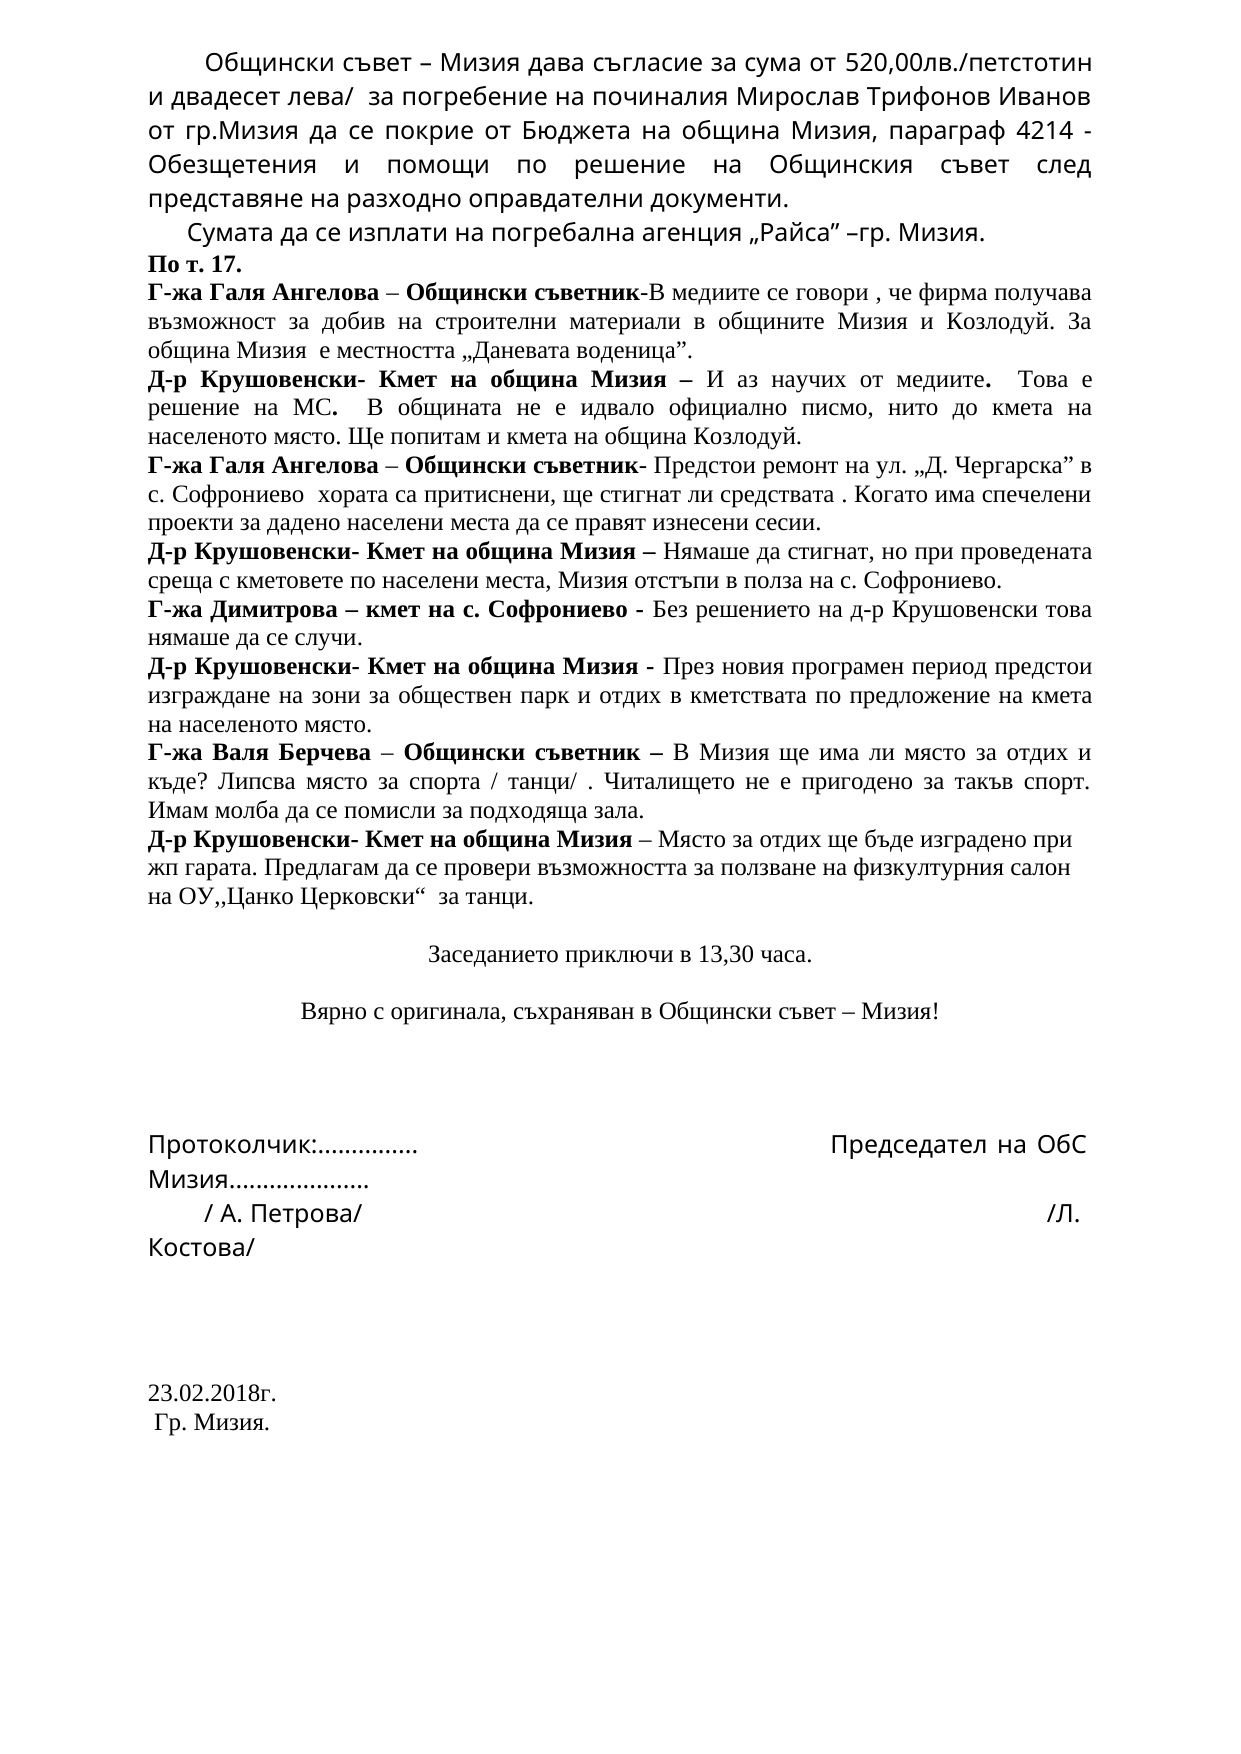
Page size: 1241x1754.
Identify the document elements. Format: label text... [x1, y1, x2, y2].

text Д-р Крушовенски- Кмет на община Мизия – Място за отдих ще бъде изградено при жп гарата. Предлагам да се провери възможността за ползване на физкултурния салон на ОУ,,Цанко Церковски“ за танци. [148, 824, 1093, 910]
text / А. Петрова/ /Л. Костова/ [148, 1195, 1093, 1263]
text Сумата да се изплати на погребална агенция „Райса” –гр. Мизия. [148, 215, 1093, 249]
text Общински съвет – Мизия дава съгласие за сума от 520,00лв./петстотин и двадесет лева/ за погребение на починалия Мирослав Трифонов Иванов от гр.Мизия да се покрие от Бюджета на община Мизия, параграф 4214 - Обезщетения и помощи по решение на Общинския съвет след представяне на разходно оправдателни документи. [148, 44, 1093, 215]
text Г-жа Димитрова – кмет на с. Софрониево - Без решението на д-р Крушовенски това нямаше да се случи. [148, 594, 1093, 651]
text Г-жа Галя Ангелова – Общински съветник-В медиите се говори , че фирма получава възможност за добив на строителни материали в общините Мизия и Козлодуй. За община Мизия е местността „Даневата воденица”. [148, 277, 1093, 364]
text Г-жа Валя Берчева – Общински съветник – В Мизия ще има ли място за отдих и къде? Липсва място за спорта / танци/ . Читалището не е пригодено за такъв спорт. Имам молба да се помисли за подходяща зала. [148, 737, 1093, 824]
text 23.02.2018г. [148, 1378, 1093, 1407]
text Гр. Мизия. [148, 1407, 1093, 1436]
text Д-р Крушовенски- Кмет на община Мизия – И аз научих от медиите. Това е решение на МС. В общината не е идвало официално писмо, нито до кмета на населеното място. Ще попитам и кмета на община Козлодуй. [148, 364, 1093, 450]
text Вярно с оригинала, съхраняван в Общински съвет – Мизия! [148, 996, 1093, 1025]
text Д-р Крушовенски- Кмет на община Мизия - През новия програмен период предстои изграждане на зони за обществен парк и отдих в кметствата по предложение на кмета на населеното място. [148, 651, 1093, 737]
text Заседанието приключи в 13,30 часа. [148, 939, 1093, 967]
text По т. 17. [148, 249, 1093, 277]
text Д-р Крушовенски- Кмет на община Мизия – Нямаше да стигнат, но при проведената среща с кметовете по населени места, Мизия отстъпи в полза на с. Софрониево. [148, 536, 1093, 594]
text Г-жа Галя Ангелова – Общински съветник- Предстои ремонт на ул. „Д. Чергарска” в с. Софрониево хората са притиснени, ще стигнат ли средствата . Когато има спечелени проекти за дадено населени места да се правят изнесени сесии. [148, 450, 1093, 536]
text Протоколчик:............... Председател на ОбС Мизия..................... [148, 1127, 1093, 1195]
